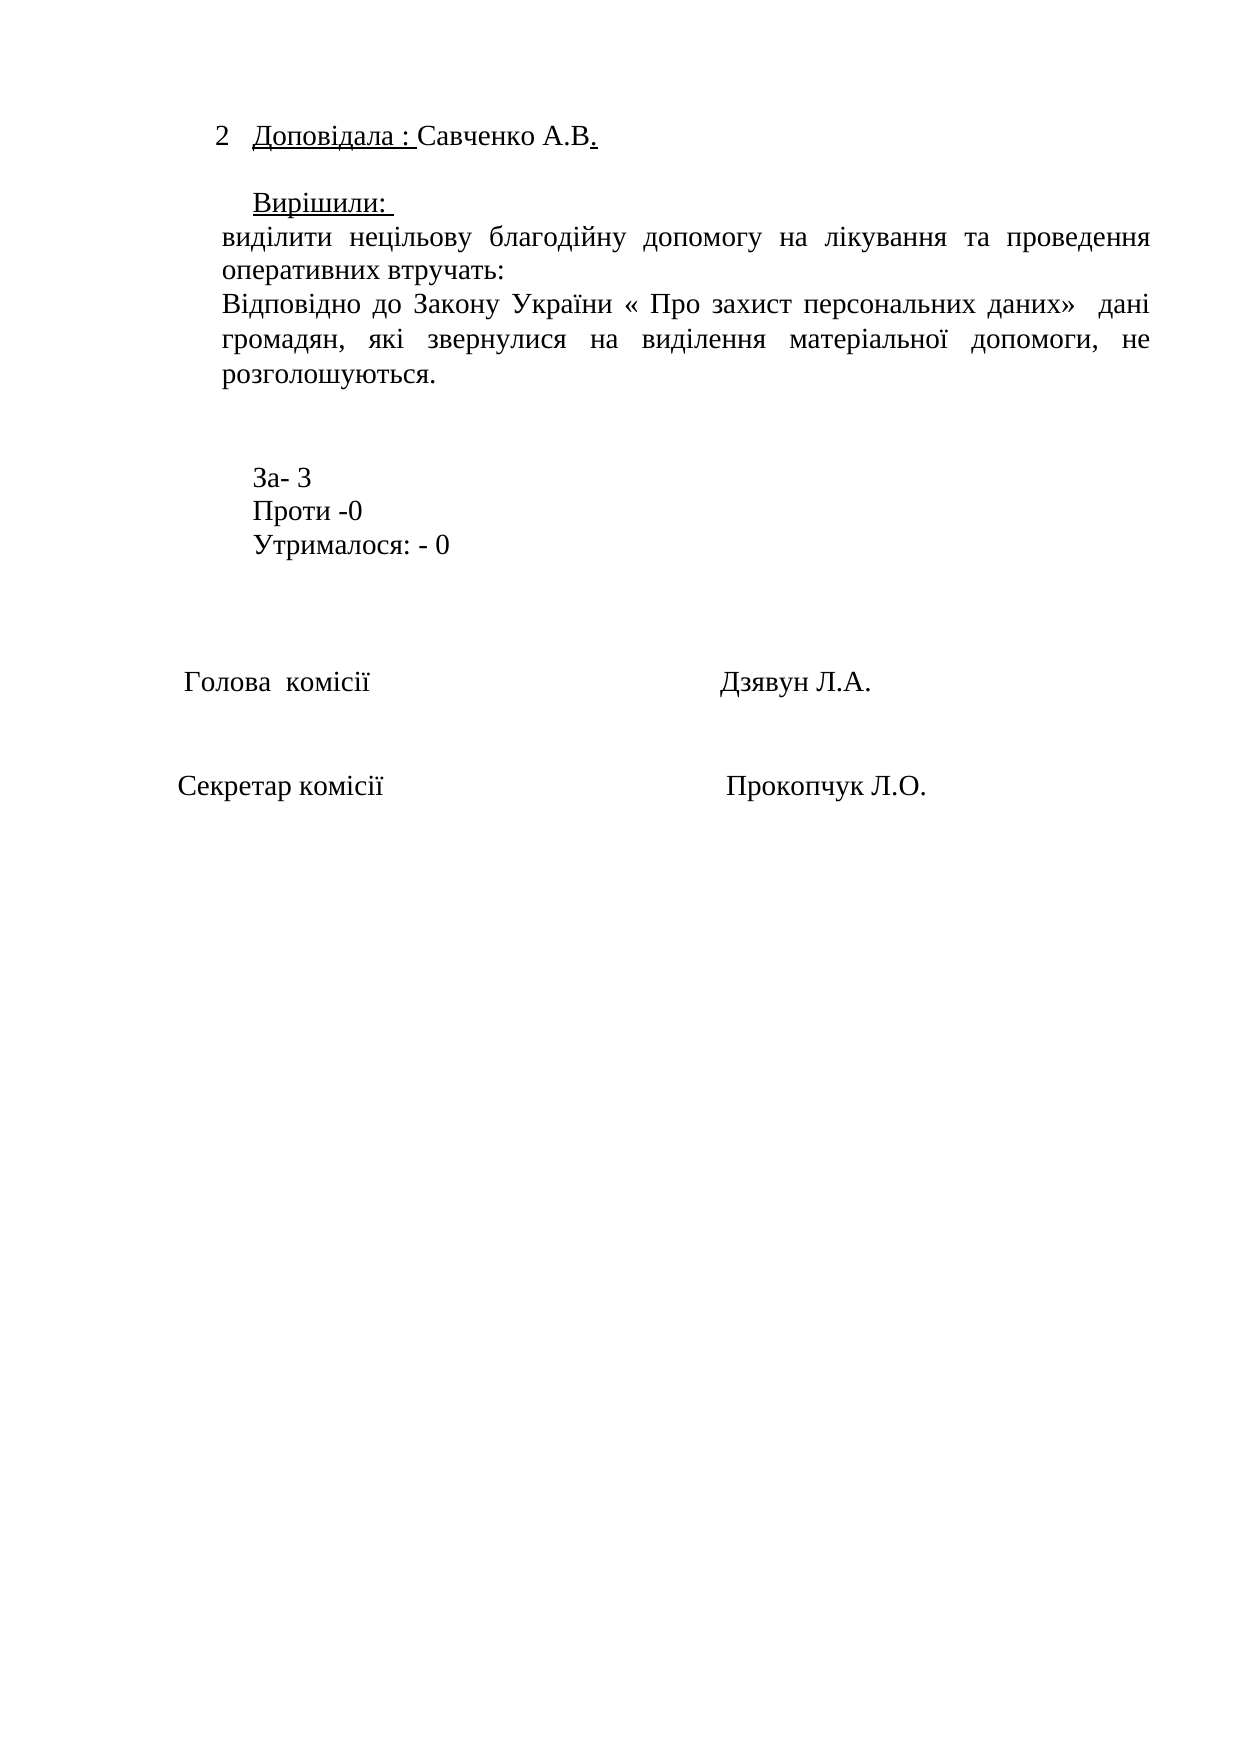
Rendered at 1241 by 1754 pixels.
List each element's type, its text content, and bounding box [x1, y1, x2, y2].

text Проти -0 [252, 493, 1152, 527]
text Секретар комісії Прокопчук Л.О. [88, 768, 1152, 802]
text Голова комісії Дзявун Л.А. [88, 664, 1152, 698]
text За- 3 [252, 460, 1152, 493]
text виділити нецільову благодійну допомогу на лікування та проведення оперативних втручать: [222, 219, 1152, 286]
text Вирішили: [252, 185, 1152, 219]
list Відповідно до Закону України « Про захист персональних даних» дані громадян, які звернулися на виділення матеріальної допомоги, не розголошуються. [222, 286, 1152, 390]
text Утрималося: - 0 [252, 527, 1152, 561]
list Доповідала : Савченко А.В. [215, 118, 1152, 152]
